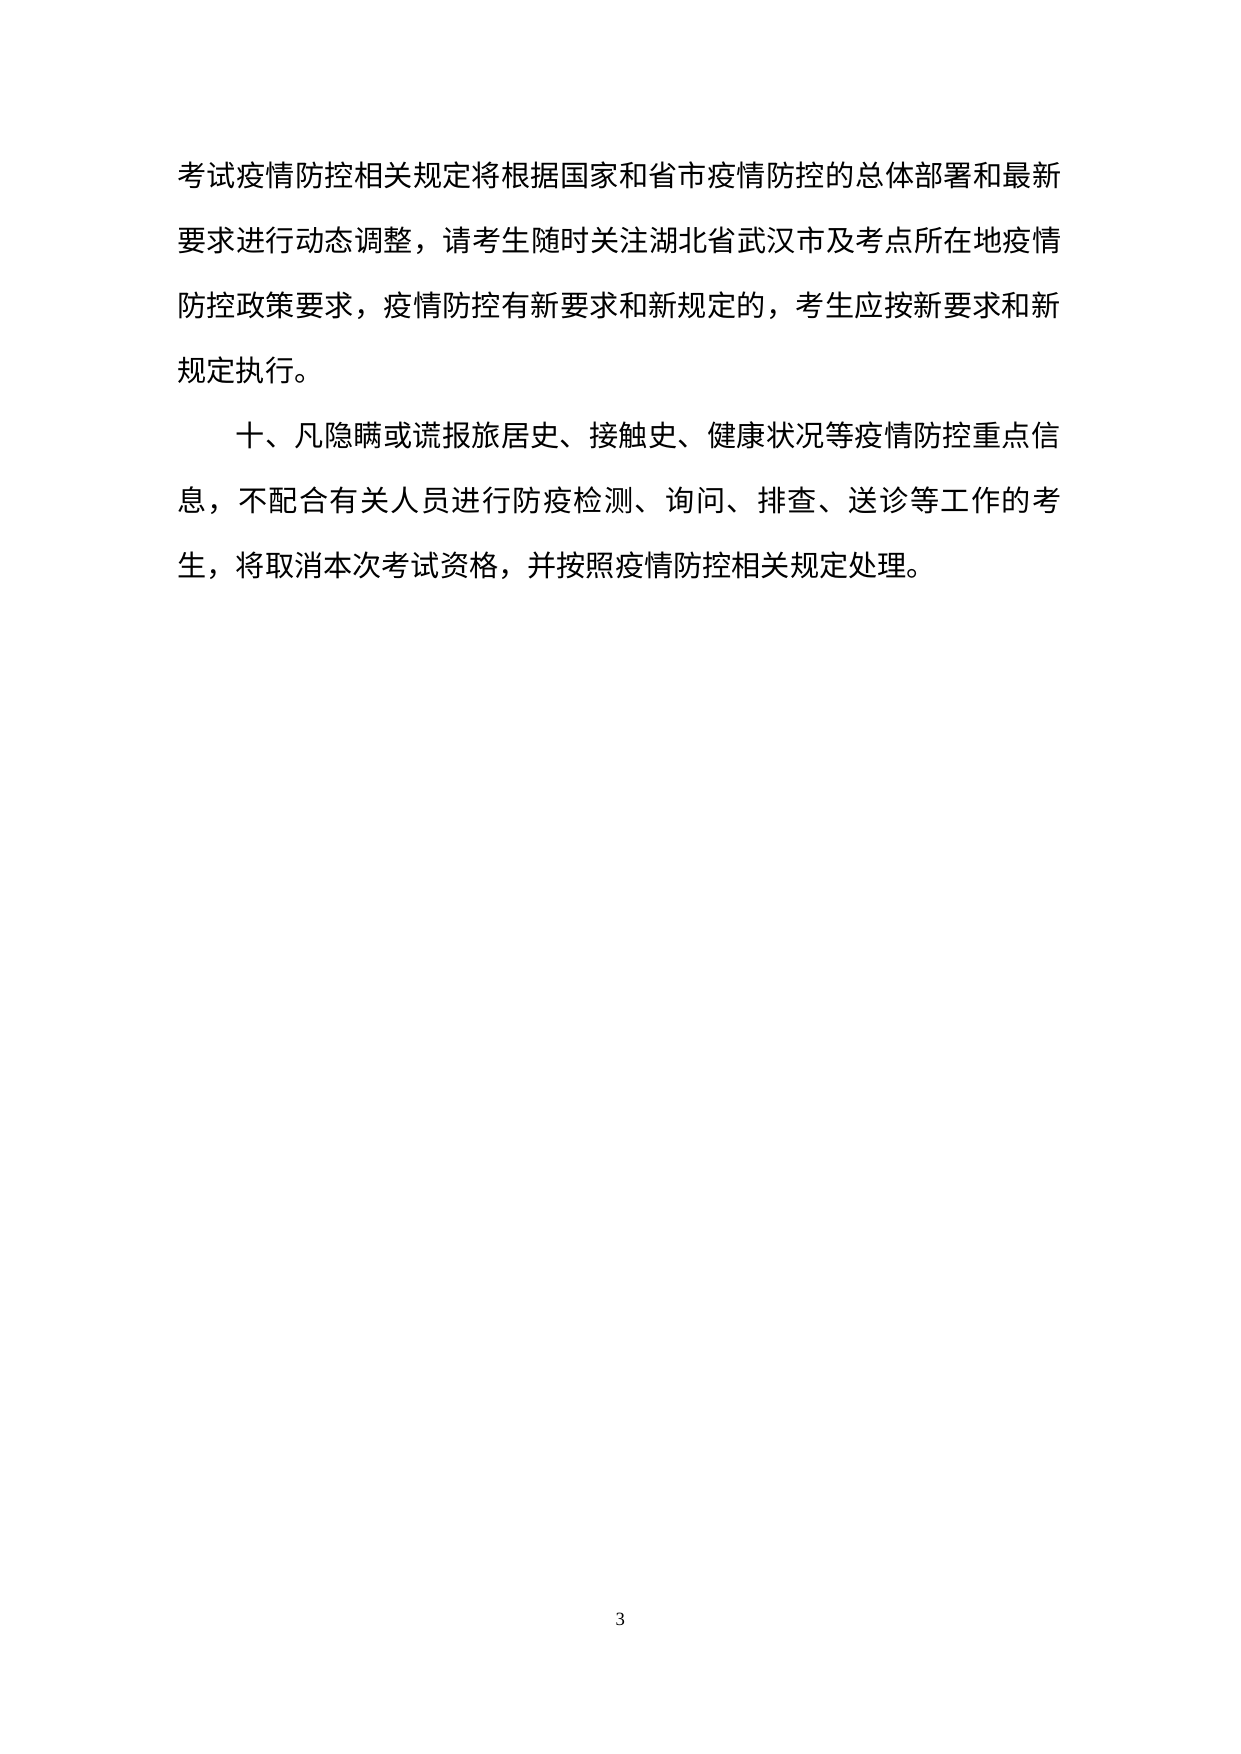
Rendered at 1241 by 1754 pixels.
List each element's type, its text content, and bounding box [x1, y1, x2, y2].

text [177, 142, 1063, 402]
text 十、凡隐瞒或谎报旅居史、接触史、健康状况等疫情防控重点信息，不配合有关人员进行防疫检测、询问、排查、送诊等工作的考生，将取消本次考试资格，并按照疫情防控相关规定处理。 [177, 402, 1063, 597]
